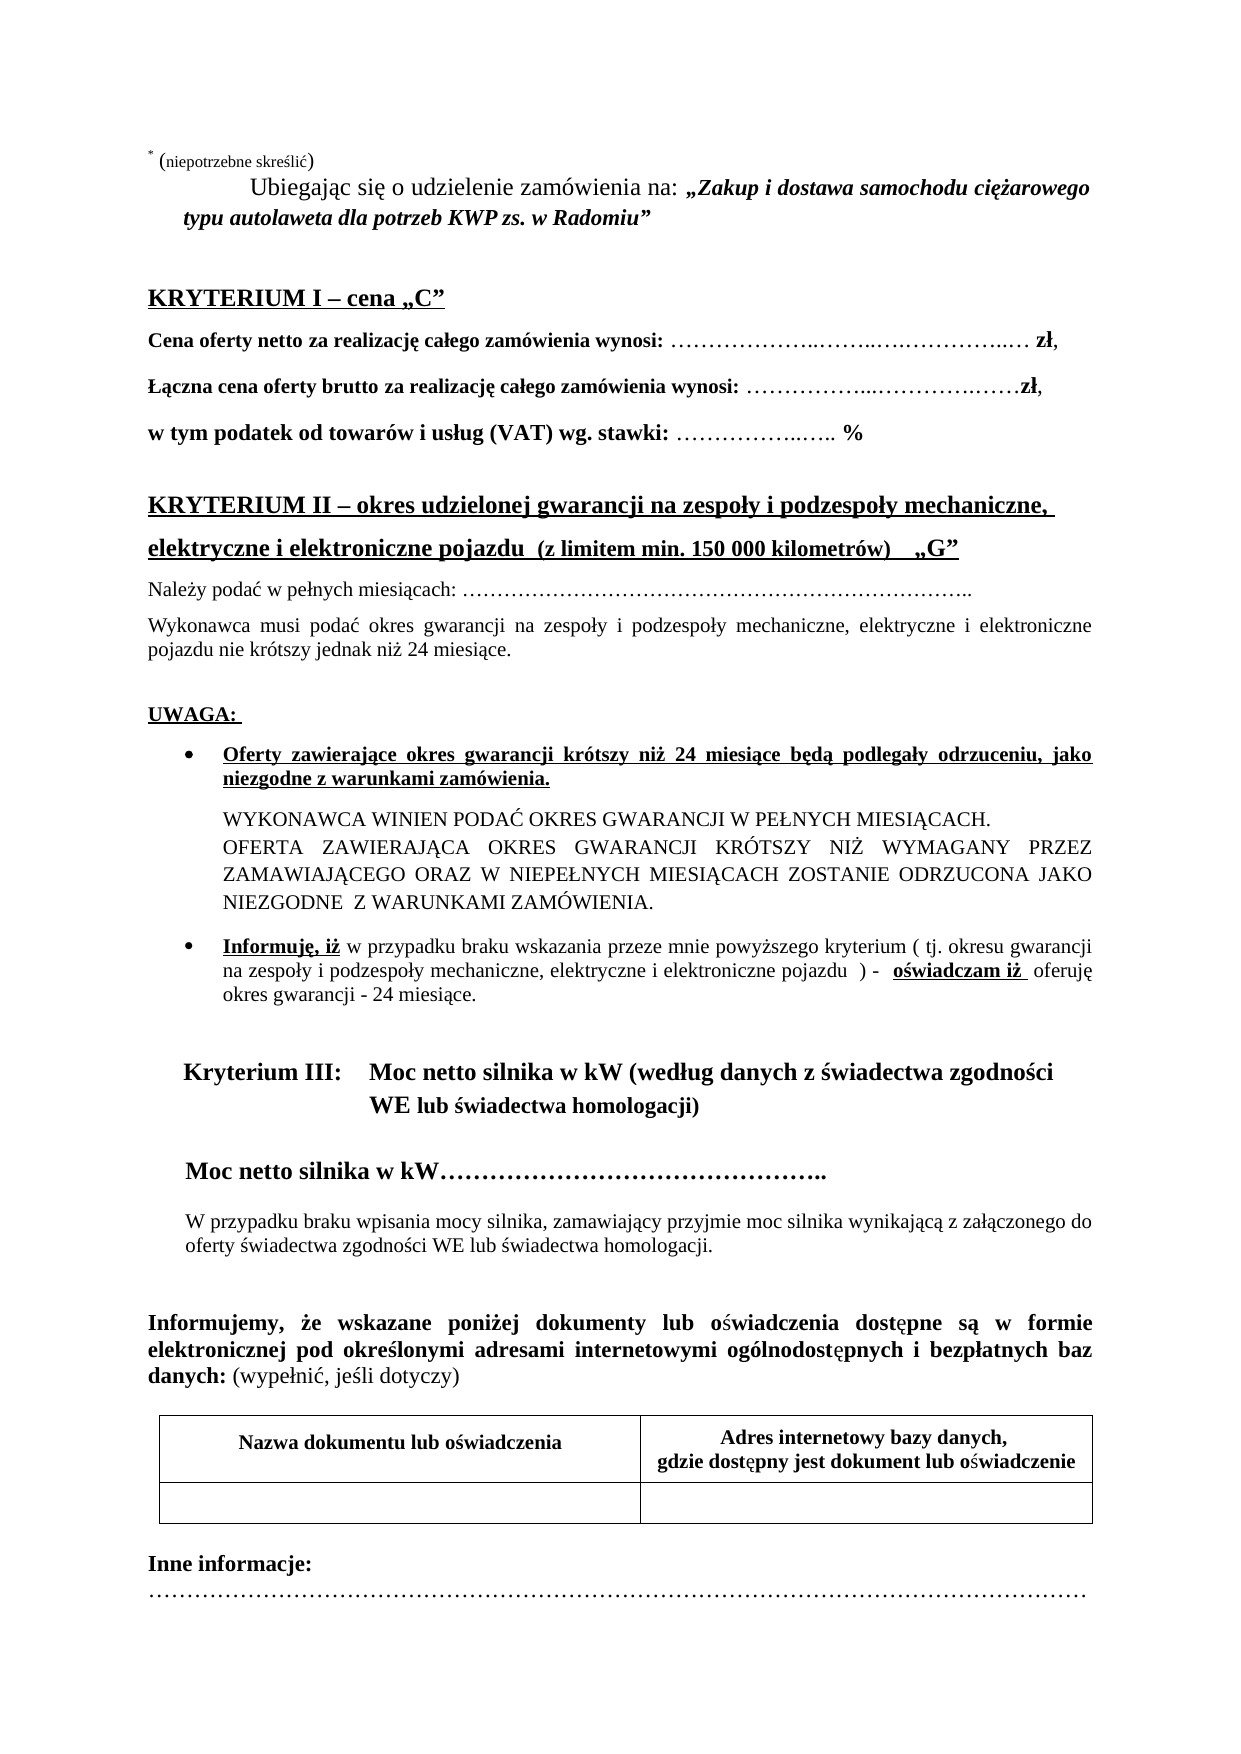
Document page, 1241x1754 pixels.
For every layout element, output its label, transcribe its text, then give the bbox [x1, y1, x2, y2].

text KRYTERIUM I – cena „C” [148, 283, 1093, 311]
text Kryterium III: Moc netto silnika w kW (według danych z świadectwa zgodności WE lub świadectwa homologacji) [183, 1057, 1093, 1118]
text Informujemy, że wskazane poniżej dokumenty lub oświadczenia dostępne są w formie elektronicznej pod określonymi adresami internetowymi ogólnodostępnych i bezpłatnych baz danych: (wypełnić, jeśli dotyczy) [148, 1309, 1093, 1388]
text Ubiegając się o udzielenie zamówienia na: „Zakup i dostawa samochodu ciężarowego typu autolaweta dla potrzeb KWP zs. w Radomiu” [183, 172, 1093, 231]
table_cell [160, 1483, 640, 1522]
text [148, 1576, 1093, 1602]
text Wykonawca musi podać okres gwarancji na zespoły i podzespoły mechaniczne, elektryczne i elektroniczne pojazdu nie krótszy jednak niż 24 miesiące. [148, 613, 1093, 661]
text * (niepotrzebne skreślić) [148, 148, 1093, 172]
text Cena oferty netto za realizację całego zamówienia wynosi: ………………..……..….…………..… zł, [148, 326, 1093, 352]
list OFERTA ZAWIERAJĄCA OKRES GWARANCJI KRÓTSZY NIŻ WYMAGANY PRZEZ ZAMAWIAJĄCEGO ORAZ W NIEPEŁNYCH MIESIĄCACH ZOSTANIE ODRZUCONA JAKO NIEZGODNE Z WARUNKAMI ZAMÓWIENIA. [223, 835, 1093, 914]
text Inne informacje: [148, 1550, 1093, 1576]
table_header Nazwa dokumentu lub oświadczenia [160, 1416, 640, 1482]
list Oferty zawierające okres gwarancji krótszy niż 24 miesiące będą podlegały odrzuceniu, jako niezgodne z warunkami zamówienia. [185, 742, 1093, 790]
text KRYTERIUM II – okres udzielonej gwarancji na zespoły i podzespoły mechaniczne, elektryczne i elektroniczne pojazdu (z limitem min. 150 000 kilometrów) „G” [148, 490, 1093, 562]
list WYKONAWCA WINIEN PODAĆ OKRES GWARANCJI W PEŁNYCH MIESIĄCACH. [223, 807, 1093, 831]
list Informuję, iż w przypadku braku wskazania przeze mnie powyższego kryterium ( tj. okresu gwarancji na zespoły i podzespoły mechaniczne, elektryczne i elektroniczne pojazdu ) - oświadczam iż oferuję okres gwarancji - 24 miesiące. [185, 934, 1093, 1006]
table_cell [641, 1483, 1092, 1522]
text Moc netto silnika w kW……………………………………….. [185, 1156, 1093, 1184]
table_header Adres internetowy bazy danych, gdzie dostępny jest dokument lub oświadczenie [641, 1416, 1092, 1482]
text W przypadku braku wpisania mocy silnika, zamawiający przyjmie moc silnika wynikającą z załączonego do oferty świadectwa zgodności WE lub świadectwa homologacji. [185, 1209, 1093, 1257]
text Łączna cena oferty brutto za realizację całego zamówienia wynosi: ……………...………….……zł, [148, 373, 1093, 399]
text w tym podatek od towarów i usług (VAT) wg. stawki: ……………..….. % [148, 419, 1093, 446]
text UWAGA: [148, 702, 1093, 726]
text Należy podać w pełnych miesiącach: ……………………………………………………………….. [148, 577, 1093, 601]
